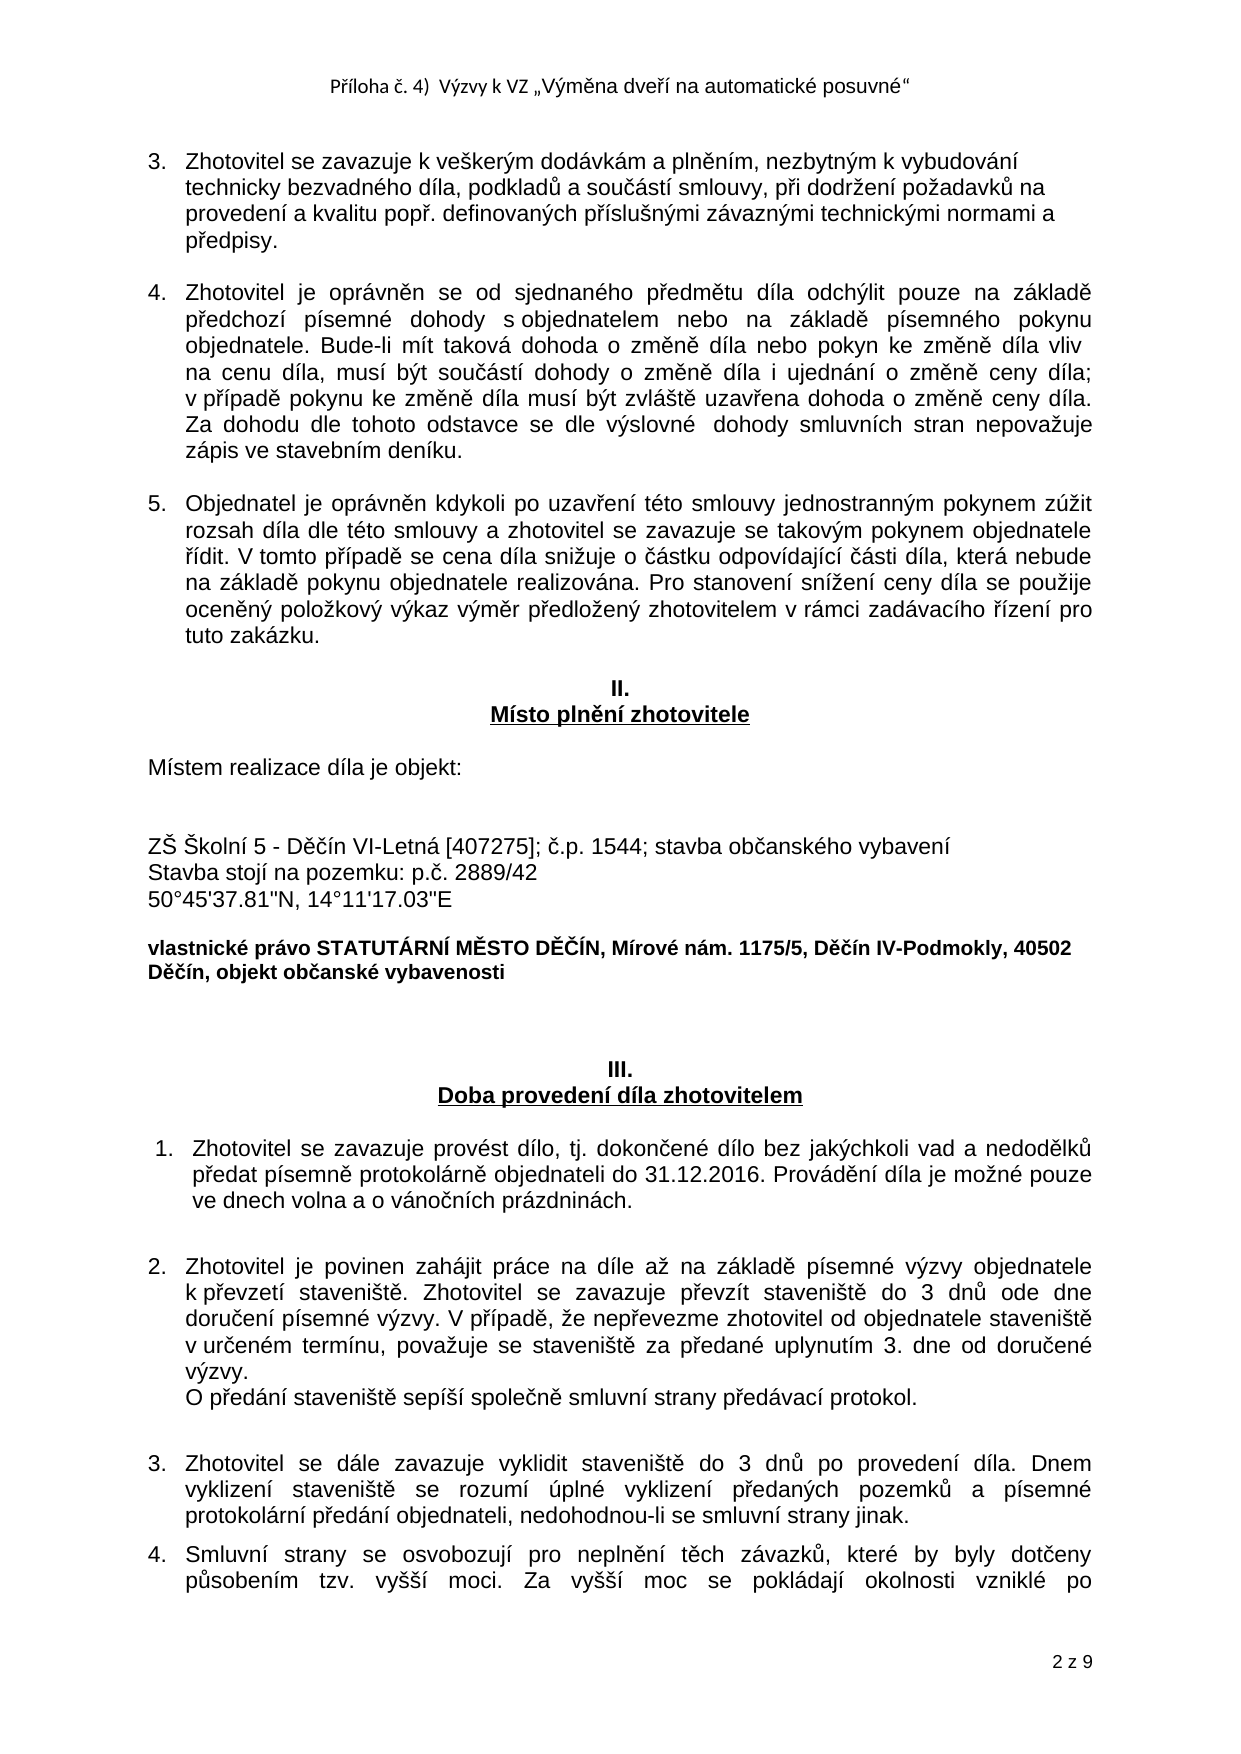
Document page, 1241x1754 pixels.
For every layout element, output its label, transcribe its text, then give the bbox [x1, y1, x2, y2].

list Zhotovitel je oprávněn se od sjednaného předmětu díla odchýlit pouze na základě předchozí písemné dohody s objednatelem nebo na základě písemného pokynu objednatele. Bude-li mít taková dohoda o změně díla nebo pokyn ke změně díla vliv na cenu díla, musí být součástí dohody o změně díla i ujednání o změně ceny díla; v případě pokynu ke změně díla musí být zvláště uzavřena dohoda o změně ceny díla. Za dohodu dle tohoto odstavce se dle výslovné dohody smluvních stran nepovažuje zápis ve stavebním deníku. [148, 279, 1093, 464]
list Zhotovitel se zavazuje provést dílo, tj. dokončené dílo bez jakýchkoli vad a nedodělků předat písemně protokolárně objednateli do 31.12.2016. Provádění díla je možné pouze ve dnech volna a o vánočních prázdninách. [154, 1135, 1093, 1214]
text III. [148, 1056, 1093, 1082]
text Doba provedení díla zhotovitelem [148, 1082, 1093, 1108]
text 50°45'37.81"N, 14°11'17.03"E [148, 886, 1093, 912]
text Stavba stojí na pozemku: p.č. 2889/42 [148, 859, 1093, 886]
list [148, 1541, 1093, 1594]
text Místem realizace díla je objekt: [148, 754, 1093, 780]
text II. [148, 675, 1093, 701]
list Zhotovitel se zavazuje k veškerým dodávkám a plněním, nezbytným k vybudování technicky bezvadného díla, podkladů a součástí smlouvy, při dodržení požadavků na provedení a kvalitu popř. definovaných příslušnými závaznými technickými normami a předpisy. [148, 148, 1093, 253]
list Objednatel je oprávněn kdykoli po uzavření této smlouvy jednostranným pokynem zúžit rozsah díla dle této smlouvy a zhotovitel se zavazuje se takovým pokynem objednatele řídit. V tomto případě se cena díla snižuje o částku odpovídající části díla, která nebude na základě pokynu objednatele realizována. Pro stanovení snížení ceny díla se použije oceněný položkový výkaz výměr předložený zhotovitelem v rámci zadávacího řízení pro tuto zakázku. [148, 490, 1093, 648]
text ZŠ Školní 5 - Děčín VI-Letná [407275]; č.p. 1544; stavba občanského vybavení [148, 833, 1093, 859]
text Místo plnění zhotovitele [148, 701, 1093, 727]
list Zhotovitel je povinen zahájit práce na díle až na základě písemné výzvy objednatele k převzetí staveniště. Zhotovitel se zavazuje převzít staveniště do 3 dnů ode dne doručení písemné výzvy. V případě, že nepřevezme zhotovitel od objednatele staveniště v určeném termínu, považuje se staveniště za předané uplynutím 3. dne od doručené výzvy. O předání staveniště sepíší společně smluvní strany předávací protokol. [148, 1253, 1093, 1411]
text vlastnické právo STATUTÁRNÍ MĚSTO DĚČÍN, Mírové nám. 1175/5, Děčín IV-Podmokly, 40502 Děčín, objekt občanské vybavenosti [148, 936, 1093, 984]
list Zhotovitel se dále zavazuje vyklidit staveniště do 3 dnů po provedení díla. Dnem vyklizení staveniště se rozumí úplné vyklizení předaných pozemků a písemné protokolární předání objednateli, nedohodnou-li se smluvní strany jinak. [148, 1449, 1093, 1529]
